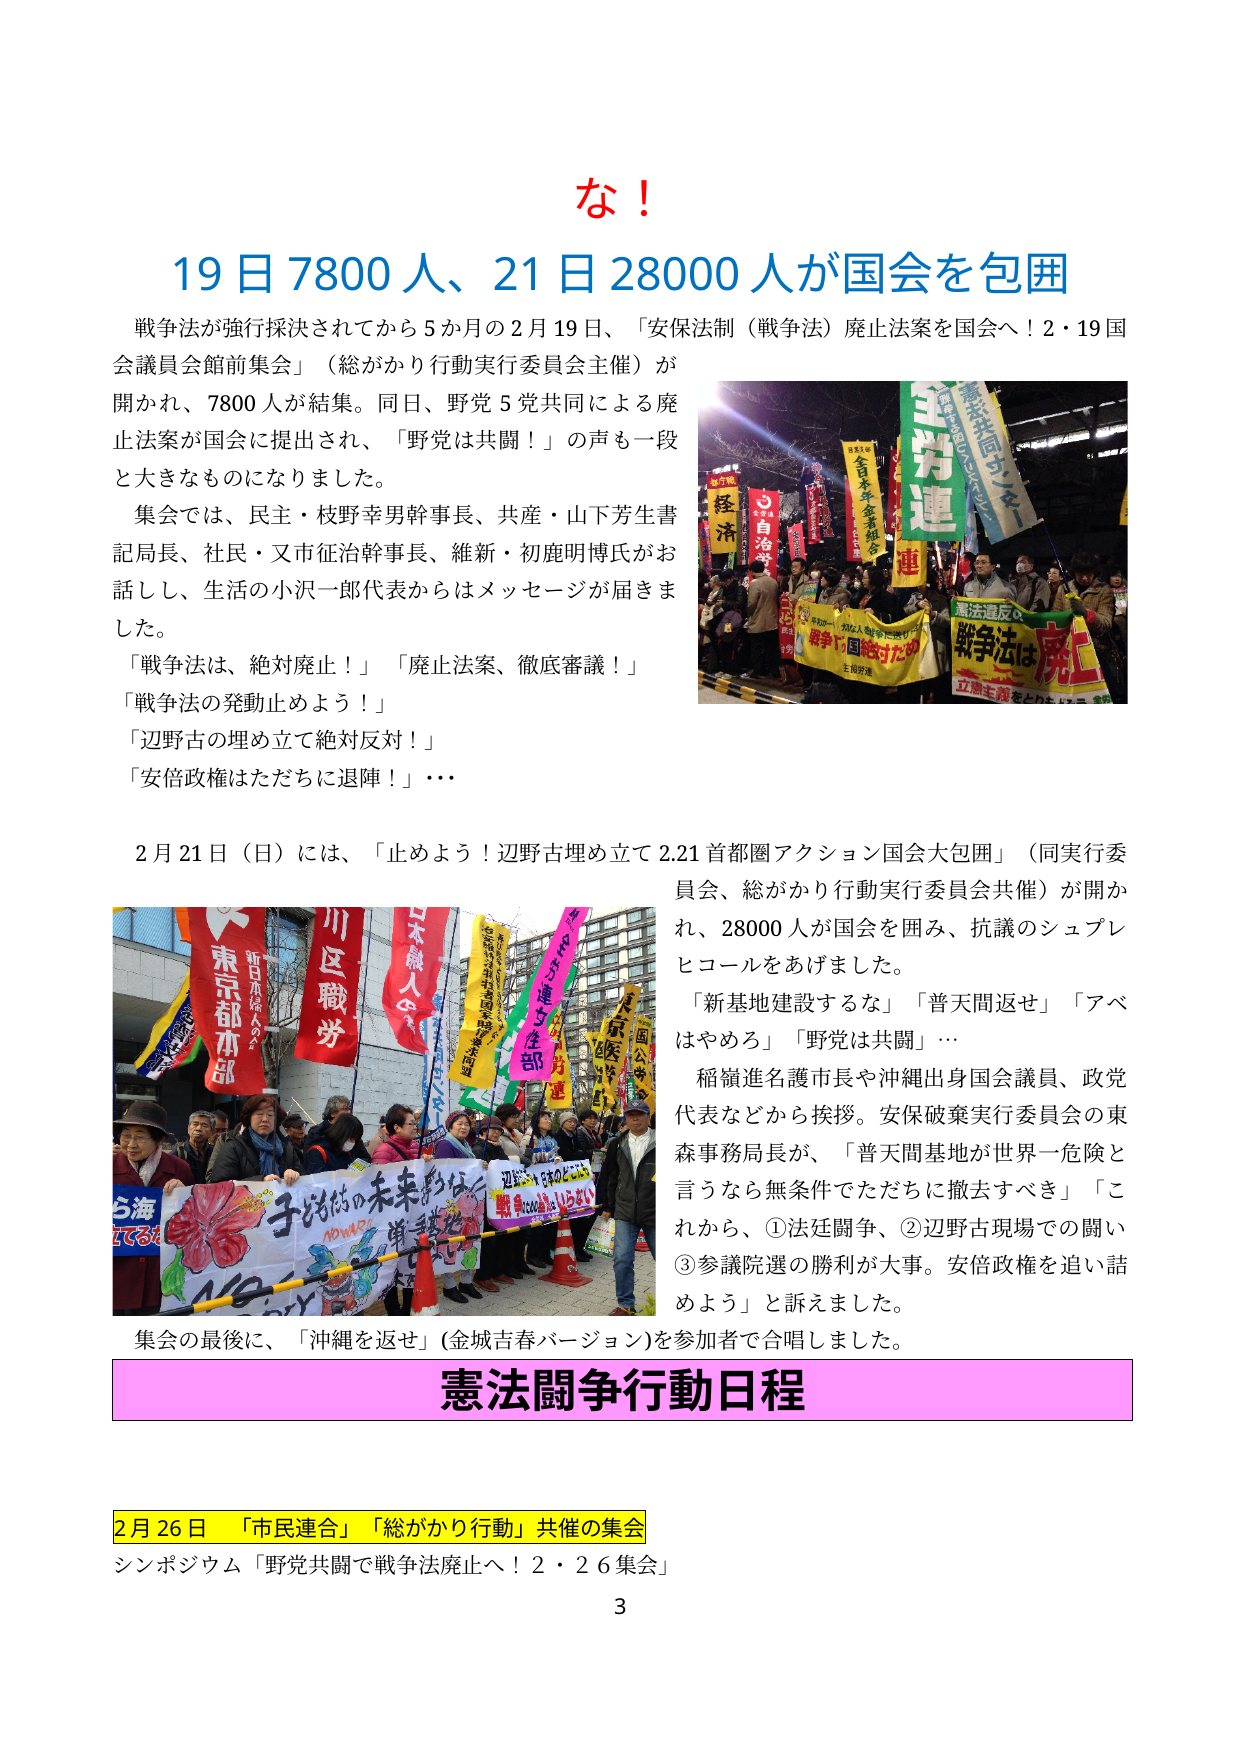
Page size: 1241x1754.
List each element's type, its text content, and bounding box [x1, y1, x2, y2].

picture [112, 907, 656, 1316]
text 2月26日 「市民連合」「総がかり行動」共催の集会 [112, 1508, 1128, 1546]
text 稲嶺進名護市長や沖縄出身国会議員、政党代表などから挨拶。安保破棄実行委員会の東森事務局長が、「普天間基地が世界一危険と言うなら無条件でただちに撤去すべき」「これから、①法廷闘争、②辺野古現場での闘い、③参議院選の勝利が大事。安倍政権を追い詰めよう」と訴えました。 [112, 1058, 1128, 1321]
text 「戦争法は、絶対廃止！」 「廃止法案、徹底審議！」 [112, 646, 698, 683]
text 戦争法が強行採決されてから5か月の2月19日、「安保法制（戦争法）廃止法案を国会へ！2・19国会議員会館前集会」（総がかり行動実行委員会主催）が開かれ、7800人が結集。同日、野党5党共同による廃止法案が国会に提出され、「野党は共闘！」の声も一段と大きなものになりました。 [112, 308, 1128, 496]
picture [698, 381, 1128, 704]
text 「安倍政権はただちに退陣！」･･･ [112, 758, 1128, 796]
text 19日7800人、21日28000人が国会を包囲 [112, 233, 1128, 308]
text 集会では、民主・枝野幸男幹事長、共産・山下芳生書記局長、社民・又市征治幹事長、維新・初鹿明博氏がお話しし、生活の小沢一郎代表からはメッセージが届きました。 [112, 496, 698, 646]
text 2月21日（日）には、「止めよう！辺野古埋め立て2.21首都圏アクション国会大包囲」（同実行委員会、総がかり行動実行委員会共催）が開かれ、28000人が国会を囲み、抗議のシュプレヒコールをあげました。 [112, 833, 1128, 983]
text シンポジウム「野党共闘で戦争法廃止へ！２・２６集会」 [112, 1546, 1128, 1583]
text 「新基地建設するな」「普天間返せ」「アベはやめろ」「野党は共闘」… [656, 983, 1128, 1058]
text 集会の最後に、「沖縄を返せ」(金城吉春バージョン)を参加者で合唱しました。 [112, 1321, 1128, 1358]
text 「辺野古の埋め立て絶対反対！」 [112, 721, 1128, 758]
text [112, 158, 1128, 233]
text 「戦争法の発動止めよう！」 [112, 683, 1128, 721]
